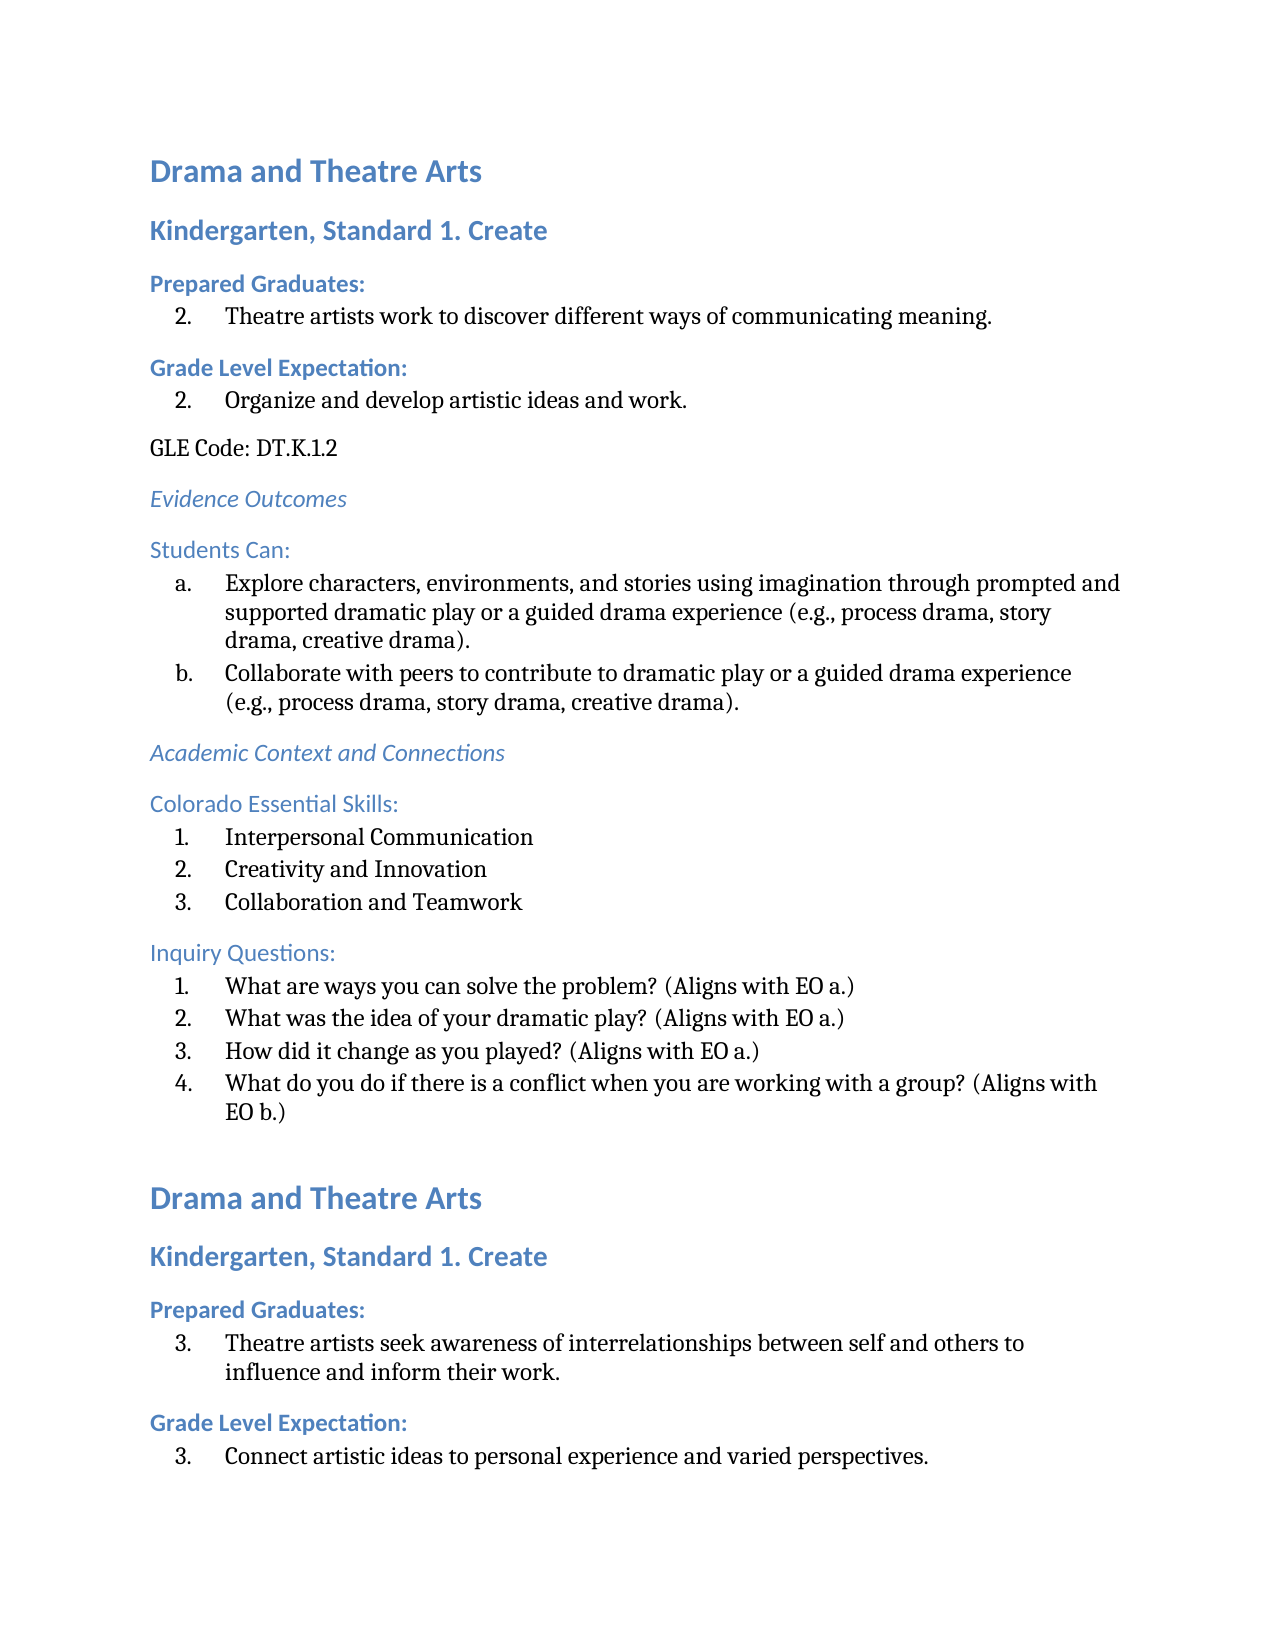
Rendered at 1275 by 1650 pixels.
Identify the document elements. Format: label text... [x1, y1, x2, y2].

list Organize and develop artistic ideas and work. [175, 386, 1125, 415]
list Theatre artists work to discover different ways of communicating meaning. [175, 302, 1125, 331]
list Creativity and Innovation [175, 855, 1125, 884]
subtitle Inquiry Questions: [150, 937, 1125, 968]
subtitle Drama and Theatre Arts [150, 150, 1125, 191]
subtitle Prepared Graduates: [150, 268, 1125, 298]
list What do you do if there is a conflict when you are working with a group? (Aligns with EO b.) [175, 1069, 1125, 1127]
list What are ways you can solve the problem? (Aligns with EO a.) [175, 972, 1125, 1000]
subtitle Students Can: [150, 534, 1125, 565]
subtitle Colorado Essential Skills: [150, 788, 1125, 819]
subtitle Prepared Graduates: [150, 1295, 1125, 1325]
subtitle Evidence Outcomes [150, 483, 1125, 514]
list Explore characters, environments, and stories using imagination through prompted and supported dramatic play or a guided drama experience (e.g., process drama, story drama, creative drama). [175, 569, 1125, 655]
subtitle Kindergarten, Standard 1. Create [150, 212, 1125, 247]
list Connect artistic ideas to personal experience and varied perspectives. [175, 1442, 1125, 1470]
list Theatre artists seek awareness of interrelationships between self and others to influence and inform their work. [175, 1329, 1125, 1386]
subtitle Grade Level Expectation: [150, 1407, 1125, 1438]
subtitle Grade Level Expectation: [150, 352, 1125, 382]
subtitle Academic Context and Connections [150, 737, 1125, 768]
list How did it change as you played? (Aligns with EO a.) [175, 1037, 1125, 1065]
list Collaboration and Teamwork [175, 888, 1125, 917]
list Collaborate with peers to contribute to dramatic play or a guided drama experience (e.g., process drama, story drama, creative drama). [175, 659, 1125, 716]
list What was the idea of your dramatic play? (Aligns with EO a.) [175, 1004, 1125, 1033]
text GLE Code: DT.K.1.2 [150, 434, 1125, 462]
subtitle Drama and Theatre Arts [150, 1177, 1125, 1217]
subtitle Kindergarten, Standard 1. Create [150, 1238, 1125, 1274]
list Interpersonal Communication [175, 823, 1125, 852]
